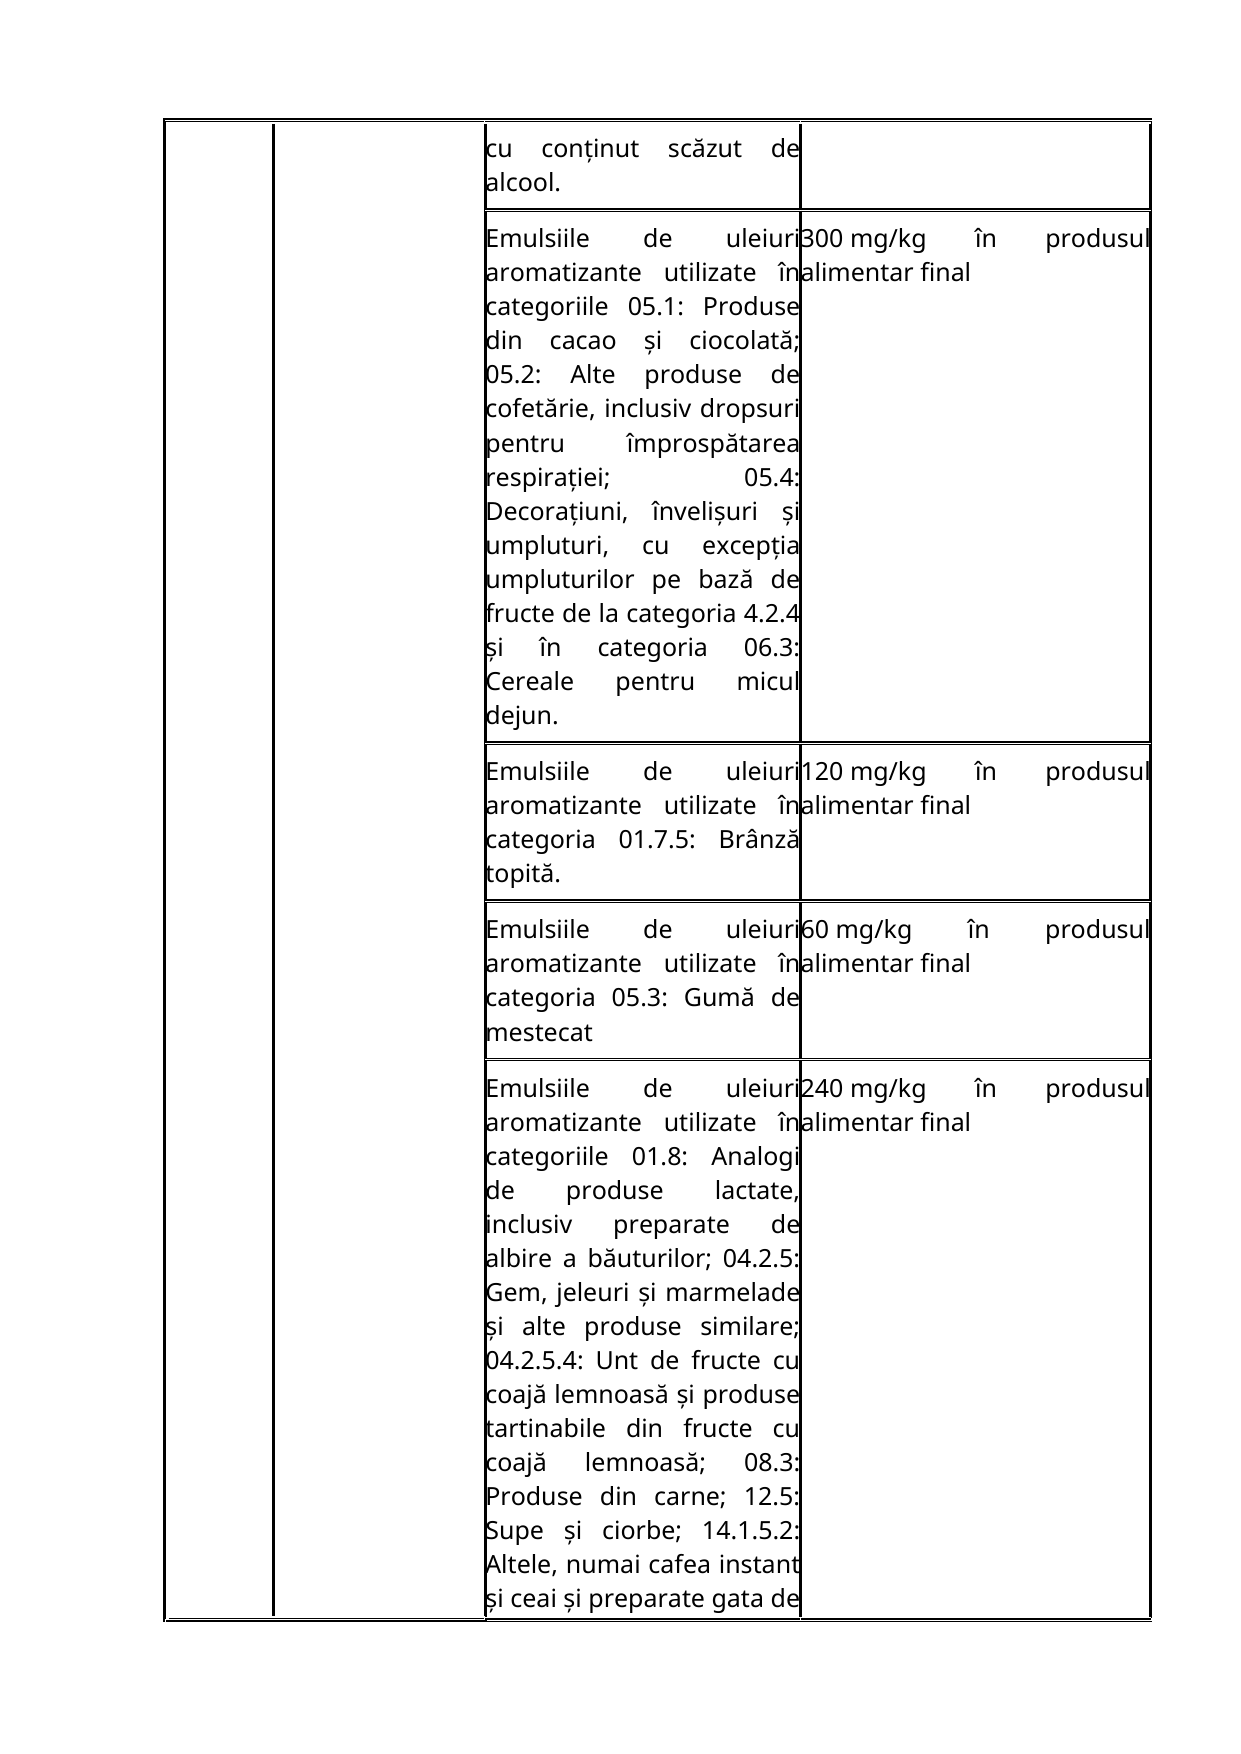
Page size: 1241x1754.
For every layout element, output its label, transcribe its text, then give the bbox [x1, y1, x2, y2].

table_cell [485, 1061, 800, 1618]
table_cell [485, 122, 800, 208]
table_cell Emulsiile de uleiuri aromatizante utilizate în categoriile 05.1: Produse din cacao și ciocolată; 05.2: Alte produse de cofetărie, inclusiv dropsuri pentru împrospătarea respirației; 05.4: Decorațiuni, învelișuri și umpluturi, cu excepția umpluturilor pe bază de fructe de la categoria 4.2.4 și în categoria 06.3: Cereale pentru micul dejun. [487, 212, 799, 741]
table_cell Emulsiile de uleiuri aromatizante utilizate în categoria 05.3: Gumă de mestecat [487, 903, 799, 1058]
table_cell 120 mg/kg în produsul alimentar final [802, 745, 1149, 899]
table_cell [800, 1061, 1151, 1618]
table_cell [800, 122, 1151, 208]
table_cell 300 mg/kg în produsul alimentar final [802, 212, 1149, 741]
table_cell Emulsiile de uleiuri aromatizante utilizate în categoria 01.7.5: Brânză topită. [487, 745, 799, 899]
table_cell 60 mg/kg în produsul alimentar final [802, 903, 1149, 1058]
